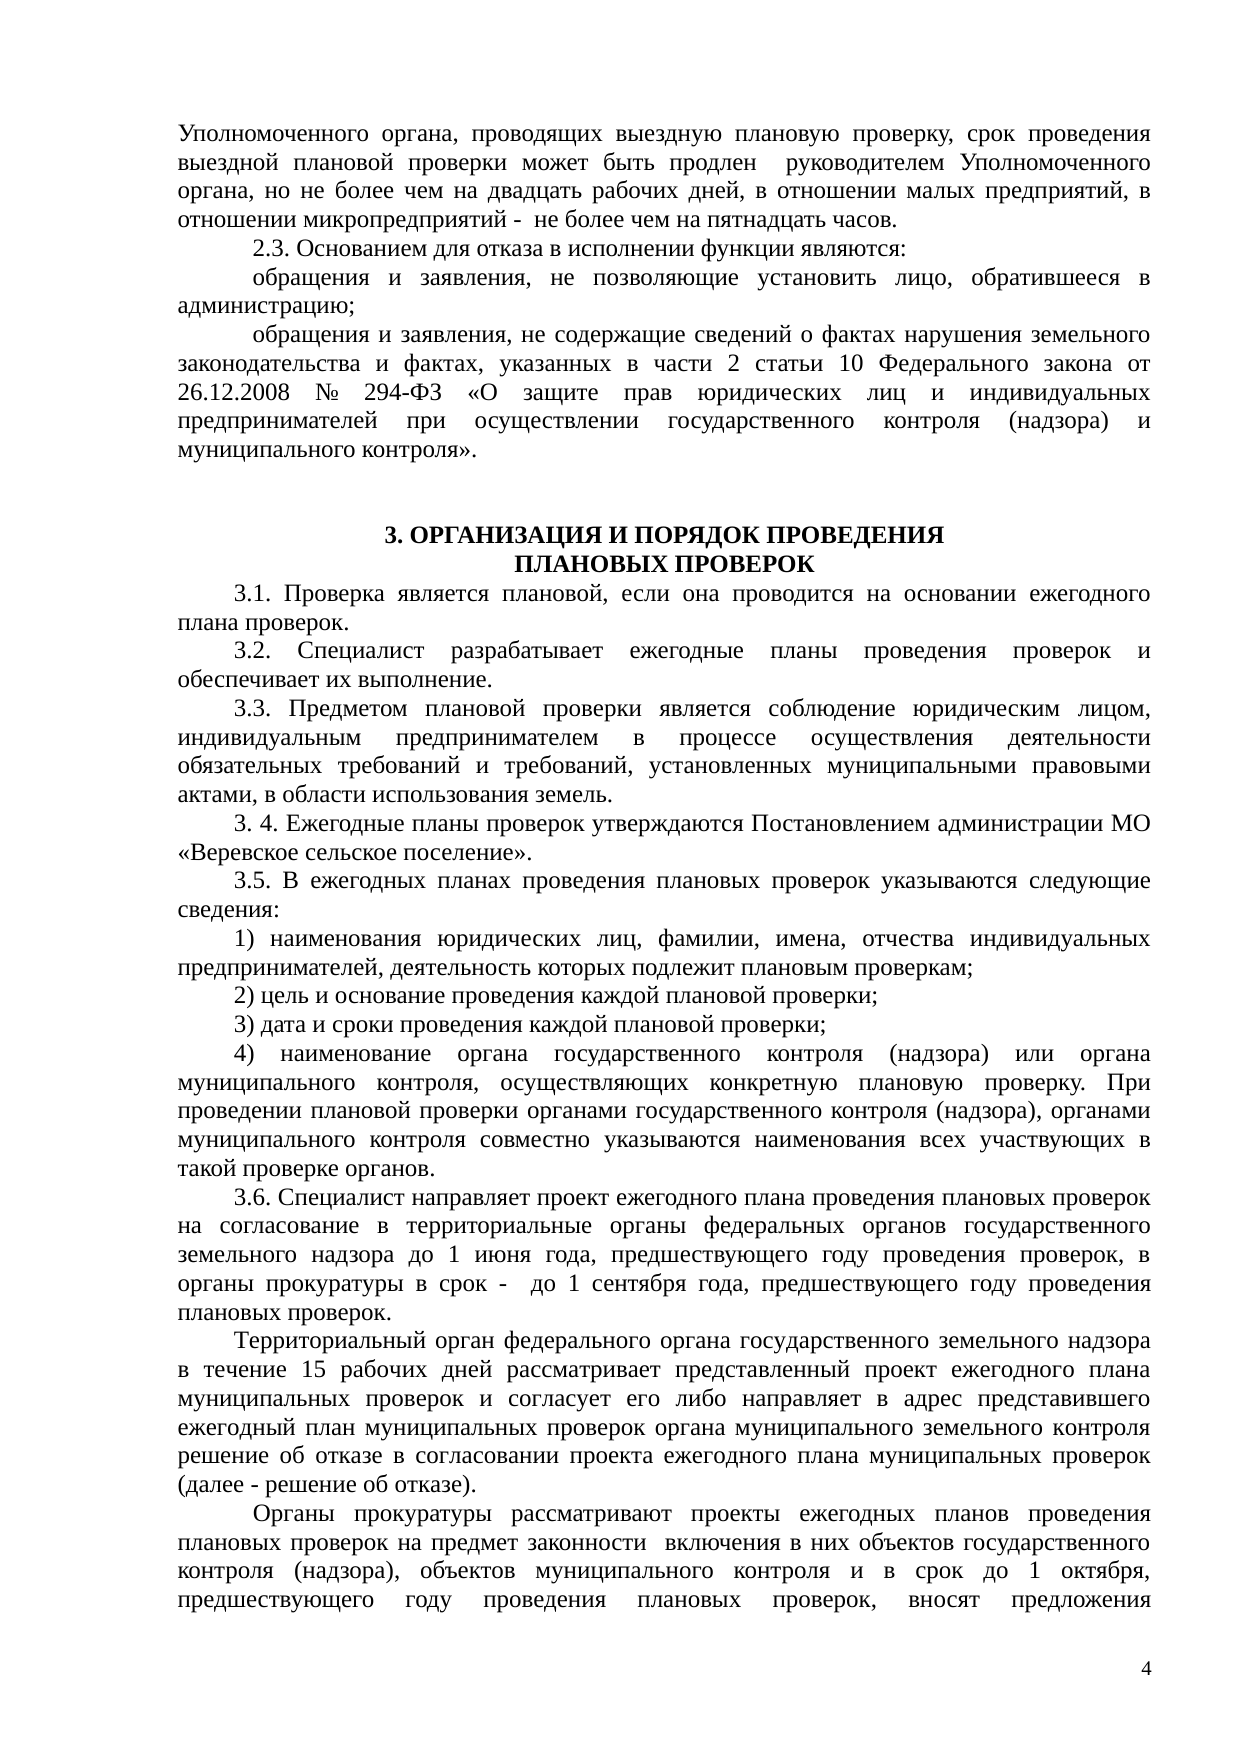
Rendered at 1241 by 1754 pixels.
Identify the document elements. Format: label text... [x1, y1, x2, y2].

text 2) цель и основание проведения каждой плановой проверки; [177, 981, 1152, 1009]
text 3.3. Предметом плановой проверки является соблюдение юридическим лицом, индивидуальным предпринимателем в процессе осуществления деятельности обязательных требований и требований, установленных муниципальными правовыми актами, в области использования земель. [177, 693, 1152, 808]
text Территориальный орган федерального органа государственного земельного надзора в течение 15 рабочих дней рассматривает представленный проект ежегодного плана муниципальных проверок и согласует его либо направляет в адрес представившего ежегодный план муниципальных проверок органа муниципального земельного контроля решение об отказе в согласовании проекта ежегодного плана муниципальных проверок (далее - решение об отказе). [177, 1326, 1152, 1498]
text 3.2. Специалист разрабатывает ежегодные планы проведения проверок и обеспечивает их выполнение. [177, 636, 1152, 693]
text 3.1. Проверка является плановой, если она проводится на основании ежегодного плана проверок. [177, 578, 1152, 636]
text 2.3. Основанием для отказа в исполнении функции являются: [177, 233, 1152, 262]
text 1) наименования юридических лиц, фамилии, имена, отчества индивидуальных предпринимателей, деятельность которых подлежит плановым проверкам; [177, 923, 1152, 981]
text обращения и заявления, не позволяющие установить лицо, обратившееся в администрацию; [177, 262, 1152, 319]
text 3. ОРГАНИЗАЦИЯ И ПОРЯДОК ПРОВЕДЕНИЯ [177, 521, 1152, 549]
text 3.6. Специалист направляет проект ежегодного плана проведения плановых проверок на согласование в территориальные органы федеральных органов государственного земельного надзора до 1 июня года, предшествующего году проведения проверок, в органы прокуратуры в срок - до 1 сентября года, предшествующего году проведения плановых проверок. [177, 1182, 1152, 1326]
text обращения и заявления, не содержащие сведений о фактах нарушения земельного законодательства и фактах, указанных в части 2 статьи 10 Федерального закона от 26.12.2008 № 294-ФЗ «О защите прав юридических лиц и индивидуальных предпринимателей при осуществлении государственного контроля (надзора) и муниципального контроля». [177, 319, 1152, 463]
text 4) наименование органа государственного контроля (надзора) или органа муниципального контроля, осуществляющих конкретную плановую проверку. При проведении плановой проверки органами государственного контроля (надзора), органами муниципального контроля совместно указываются наименования всех участвующих в такой проверке органов. [177, 1038, 1152, 1182]
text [177, 1498, 1152, 1613]
text 3.5. В ежегодных планах проведения плановых проверок указываются следующие сведения: [177, 866, 1152, 923]
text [177, 118, 1152, 233]
text 3. 4. Ежегодные планы проверок утверждаются Постановлением администрации МО «Веревское сельское поселение». [177, 808, 1152, 866]
text 3) дата и сроки проведения каждой плановой проверки; [177, 1009, 1152, 1038]
text ПЛАНОВЫХ ПРОВЕРОК [177, 549, 1152, 578]
